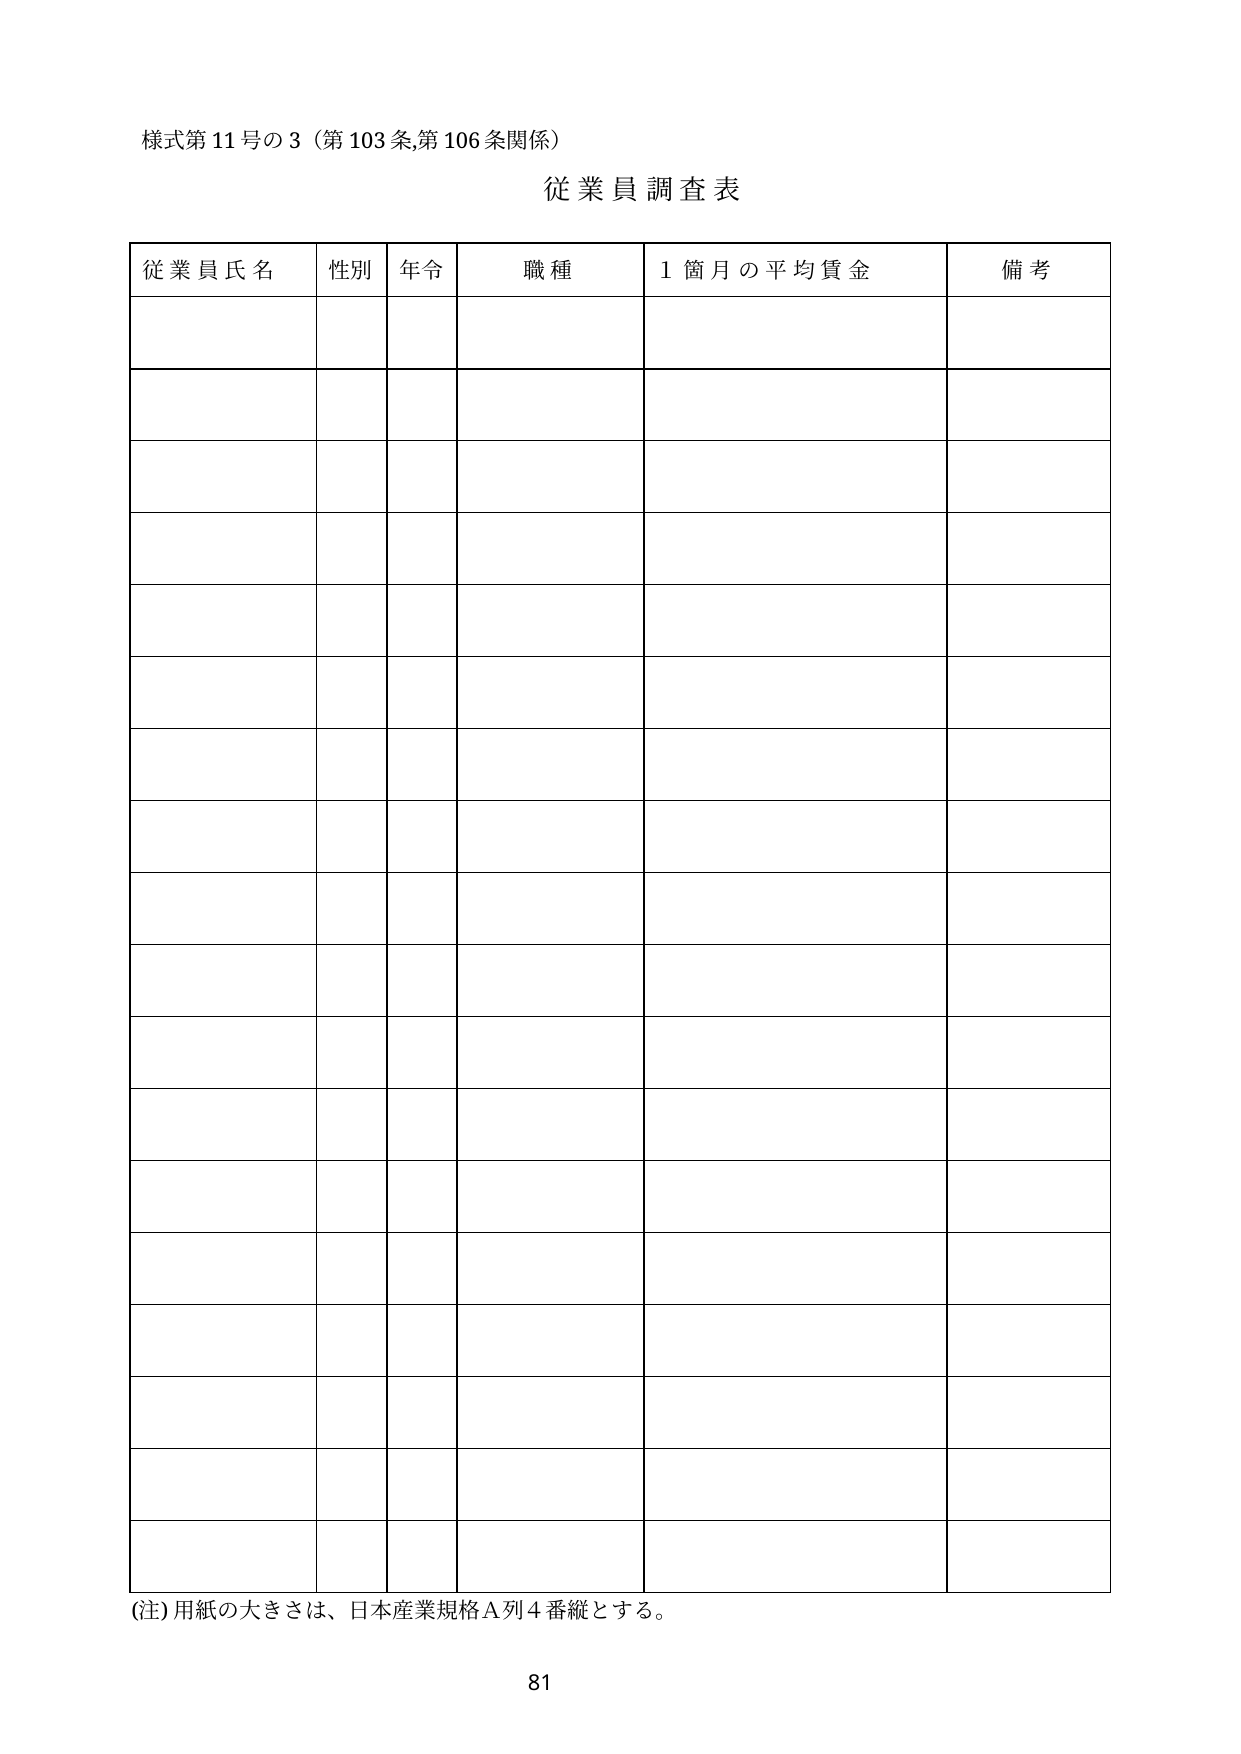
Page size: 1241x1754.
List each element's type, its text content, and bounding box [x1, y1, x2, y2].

table_cell [948, 1449, 1110, 1519]
table_cell [388, 729, 456, 800]
table_cell [458, 1449, 643, 1519]
table_cell [317, 585, 386, 656]
table_cell [458, 945, 643, 1016]
table_cell [388, 1377, 456, 1447]
table_cell [131, 1161, 316, 1232]
table_cell [317, 945, 386, 1016]
table_cell [645, 945, 946, 1016]
table_cell [131, 513, 316, 584]
table_cell [948, 1161, 1110, 1232]
table_cell [458, 585, 643, 656]
table_cell [388, 441, 456, 512]
table_cell [645, 657, 946, 728]
table_cell [645, 297, 946, 368]
table_cell [948, 585, 1110, 656]
table_cell [388, 1233, 456, 1303]
table_cell [131, 1089, 316, 1159]
table_cell [948, 1017, 1110, 1088]
table_header 性別 [317, 244, 386, 296]
table_cell [948, 513, 1110, 584]
table_cell [131, 441, 316, 512]
table_cell [458, 1233, 643, 1303]
table_cell [458, 1377, 643, 1447]
table_cell [317, 1305, 386, 1376]
table_cell [645, 1161, 946, 1232]
table_cell [317, 1521, 386, 1591]
table_cell [948, 945, 1110, 1016]
table_cell [645, 801, 946, 872]
table_cell [948, 1233, 1110, 1303]
table_cell [131, 297, 316, 368]
table_cell [458, 729, 643, 800]
table_cell [948, 370, 1110, 440]
table_cell [131, 1449, 316, 1519]
subtitle 従 業 員 調 査 表 [106, 168, 741, 207]
table_cell [645, 441, 946, 512]
table_cell [948, 441, 1110, 512]
table_header １ 箇 月 の 平 均 賃 金 [645, 244, 946, 296]
table_cell [948, 1305, 1110, 1376]
table_cell [948, 729, 1110, 800]
table_cell [388, 657, 456, 728]
table_header 職 種 [458, 244, 643, 296]
table_cell [317, 1017, 386, 1088]
table_cell [645, 1449, 946, 1519]
table_cell [388, 585, 456, 656]
table_cell [131, 945, 316, 1016]
table_cell [388, 1089, 456, 1159]
table_cell [948, 297, 1110, 368]
table_cell [458, 801, 643, 872]
table_header 備 考 [948, 244, 1110, 296]
table_cell [645, 1089, 946, 1159]
table_cell [131, 657, 316, 728]
table_cell [317, 513, 386, 584]
table_header 年令 [388, 244, 456, 296]
table_cell [388, 873, 456, 944]
table_cell [317, 1377, 386, 1447]
table_cell [317, 297, 386, 368]
table_cell [645, 370, 946, 440]
table_cell [948, 657, 1110, 728]
table_cell [317, 1449, 386, 1519]
table_cell [388, 945, 456, 1016]
table_cell [458, 370, 643, 440]
table_cell [645, 1305, 946, 1376]
table_cell [388, 297, 456, 368]
table_cell [131, 873, 316, 944]
table_cell [317, 441, 386, 512]
table_cell [317, 729, 386, 800]
table_cell [131, 729, 316, 800]
table_cell [948, 1521, 1110, 1591]
table_cell [458, 1017, 643, 1088]
table_cell [131, 585, 316, 656]
table_cell [388, 801, 456, 872]
table_cell [131, 1305, 316, 1376]
text (注) 用紙の大きさは、日本産業規格Ａ列４番縦とする。 [131, 1593, 974, 1624]
table_cell [458, 441, 643, 512]
table_cell [948, 1377, 1110, 1447]
table_cell [131, 1377, 316, 1447]
table_cell [458, 657, 643, 728]
table_cell [131, 1521, 316, 1591]
table_cell [388, 513, 456, 584]
table_cell [458, 1305, 643, 1376]
table_cell [388, 1521, 456, 1591]
table_cell [317, 370, 386, 440]
table_cell [317, 873, 386, 944]
table_cell [458, 513, 643, 584]
table_cell [317, 1089, 386, 1159]
table_cell [458, 297, 643, 368]
table_cell [458, 1161, 643, 1232]
table_cell [131, 1233, 316, 1303]
table_cell [645, 1233, 946, 1303]
table_cell [131, 801, 316, 872]
table_cell [131, 370, 316, 440]
table_cell [458, 1089, 643, 1159]
table_cell [948, 873, 1110, 944]
table_cell [317, 801, 386, 872]
text 様式第11号の3（第103条,第106条関係） [142, 123, 974, 155]
table_cell [131, 1017, 316, 1088]
table_cell [317, 1233, 386, 1303]
table_cell [645, 873, 946, 944]
table_cell [645, 513, 946, 584]
table_cell [388, 1305, 456, 1376]
table_cell [645, 585, 946, 656]
table_cell [388, 370, 456, 440]
table_cell [948, 801, 1110, 872]
table_cell [388, 1449, 456, 1519]
table_cell [458, 1521, 643, 1591]
table_cell [948, 1089, 1110, 1159]
table_cell [645, 1017, 946, 1088]
table_cell [645, 1377, 946, 1447]
table_cell [458, 873, 643, 944]
table_cell [388, 1017, 456, 1088]
table_cell [388, 1161, 456, 1232]
table_cell [645, 729, 946, 800]
table_header 従 業 員 氏 名 [131, 244, 316, 296]
table_cell [317, 657, 386, 728]
table_cell [645, 1521, 946, 1591]
table_cell [317, 1161, 386, 1232]
